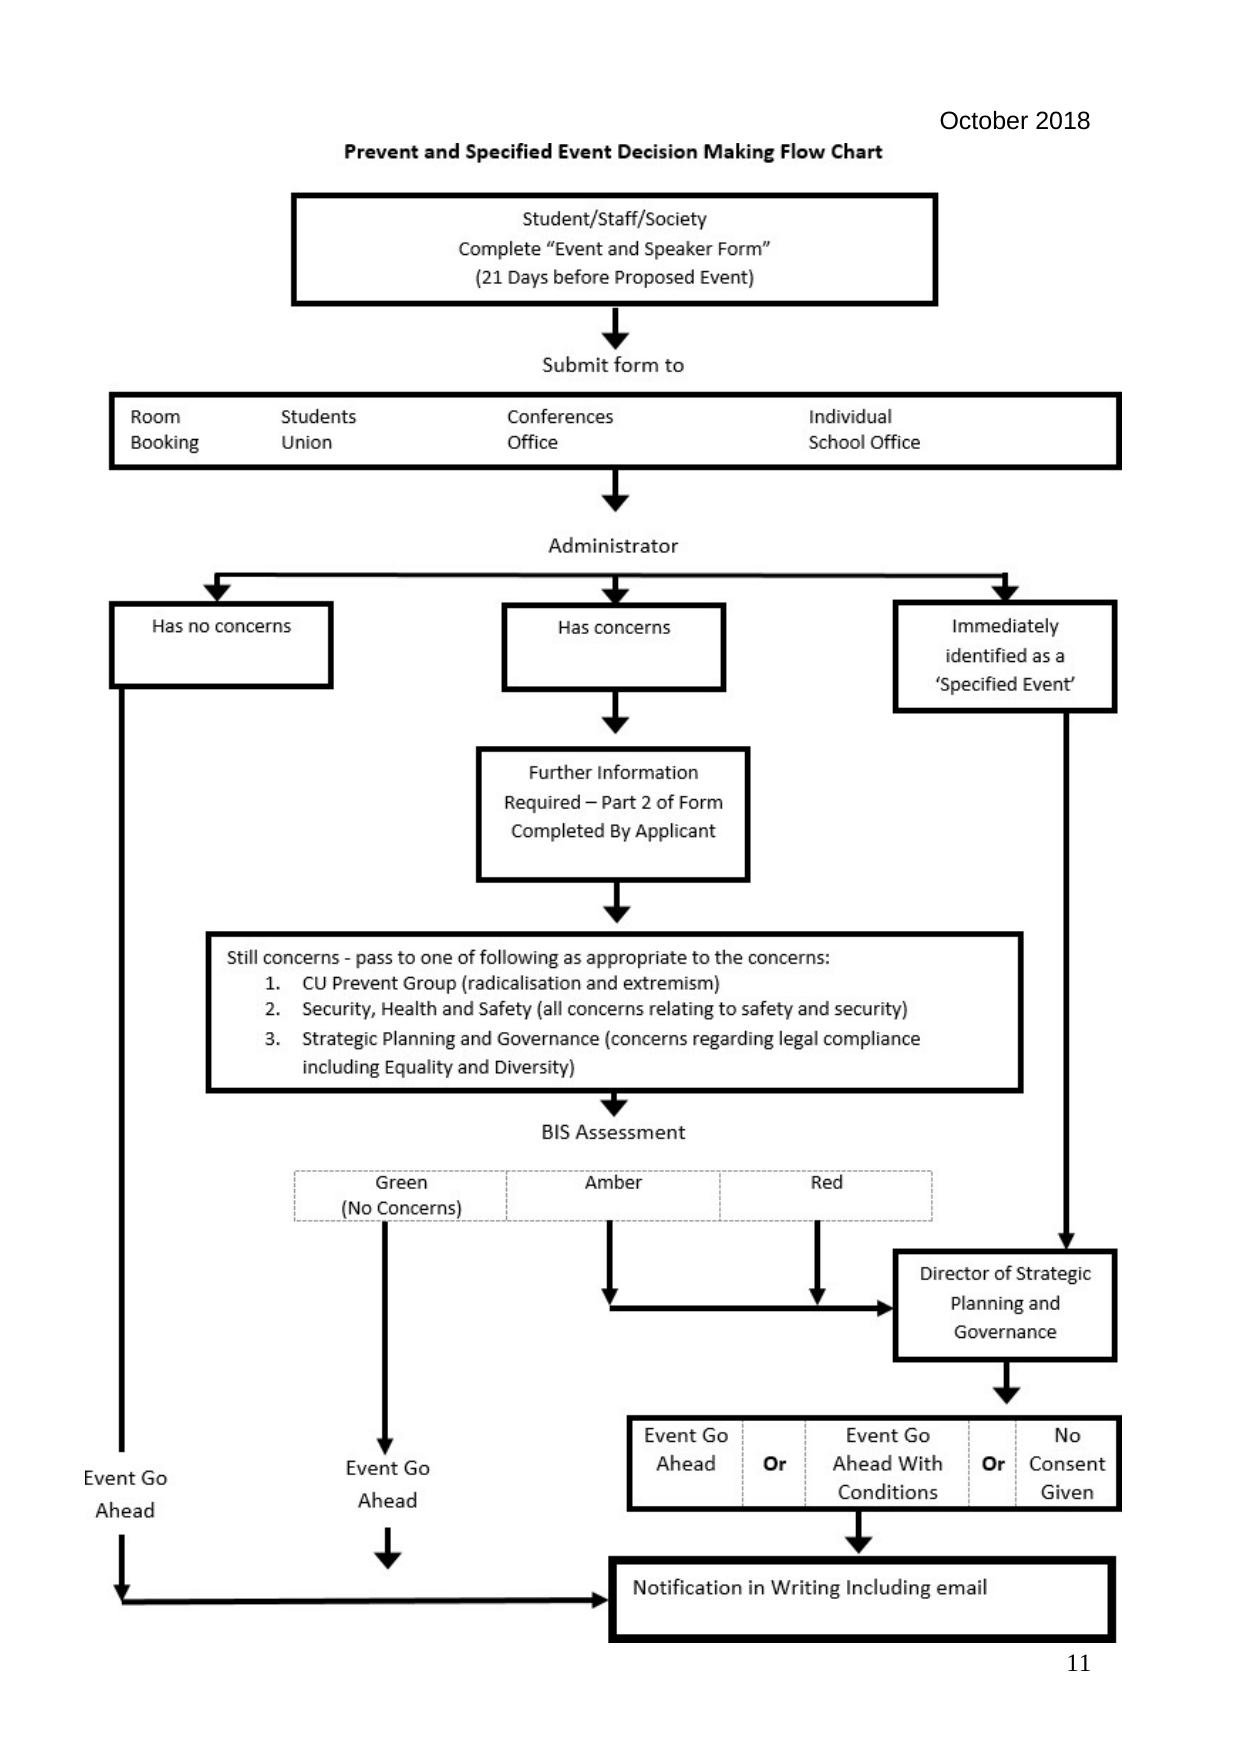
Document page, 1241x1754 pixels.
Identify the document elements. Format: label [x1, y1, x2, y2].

picture [85, 143, 1122, 1643]
